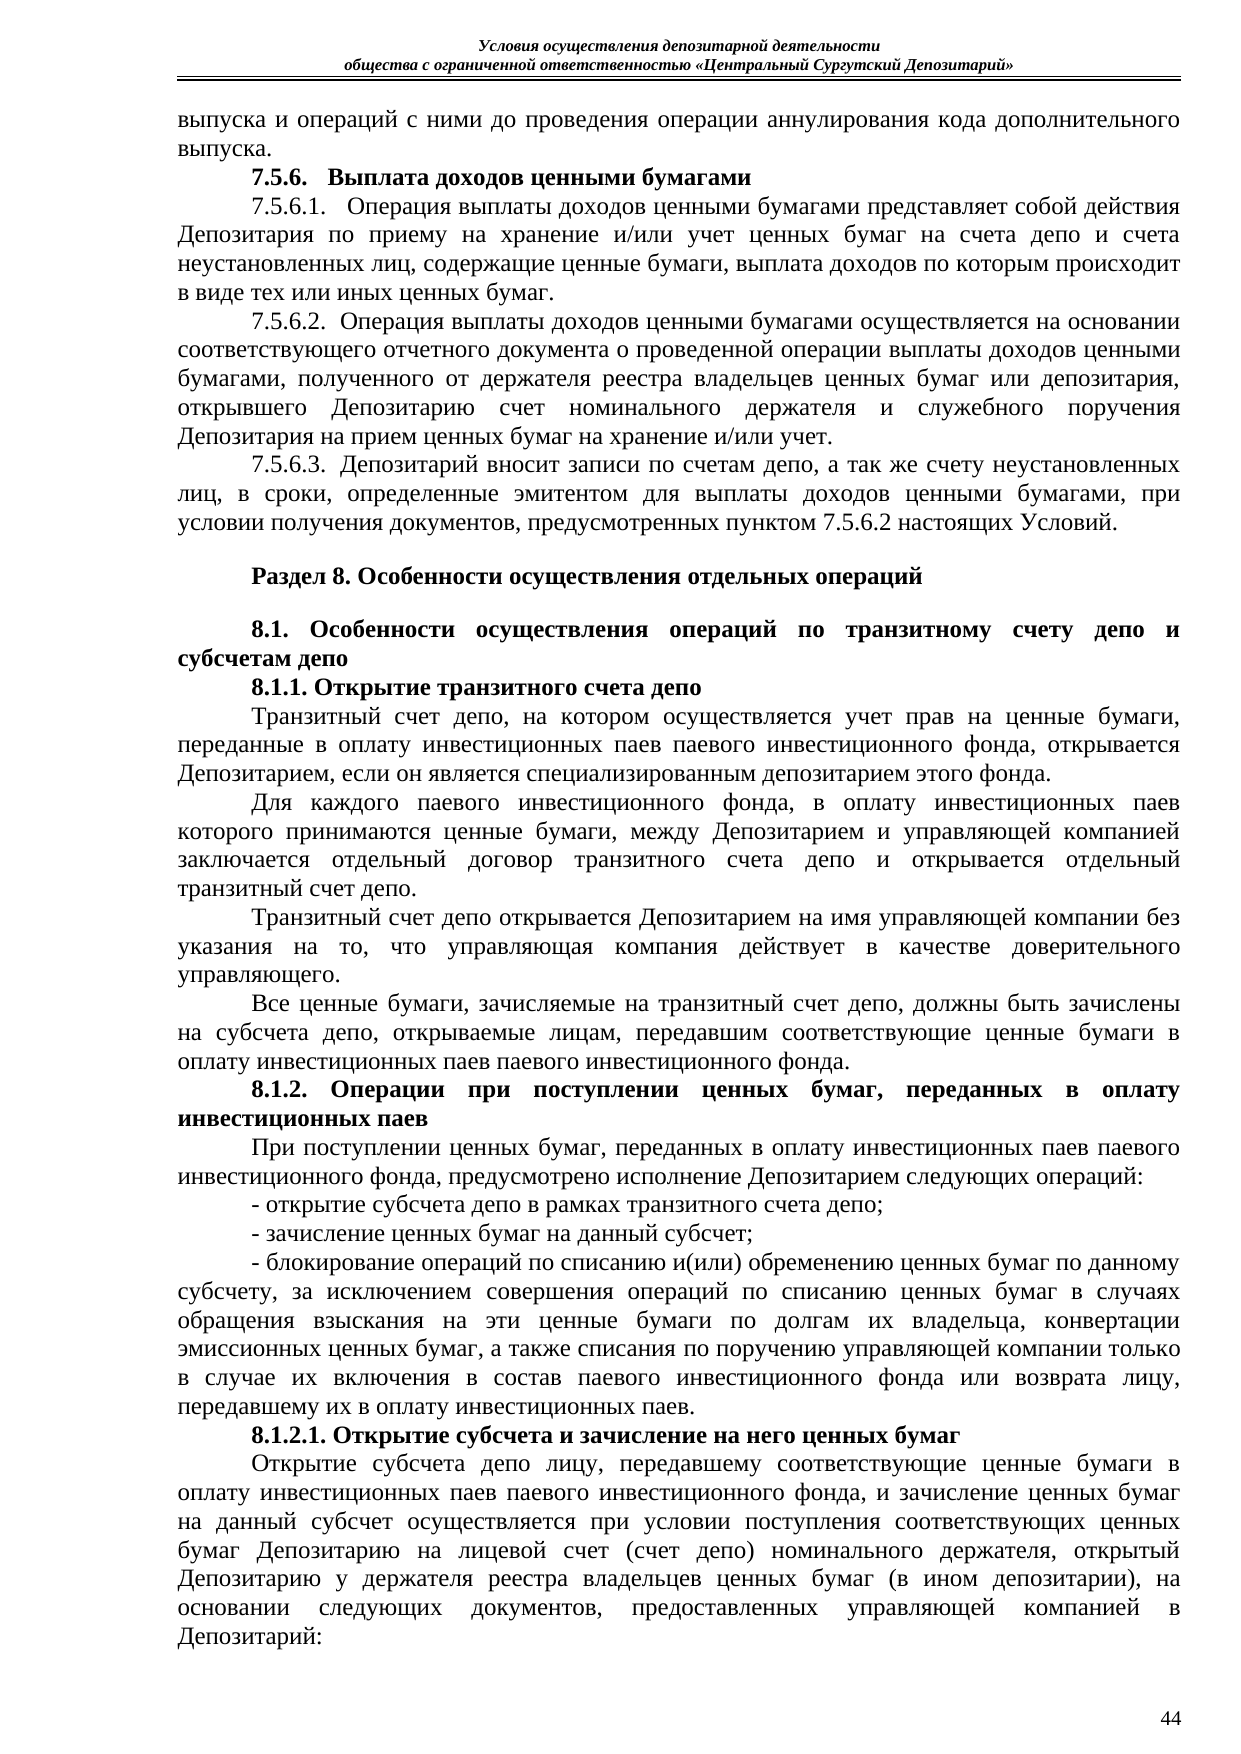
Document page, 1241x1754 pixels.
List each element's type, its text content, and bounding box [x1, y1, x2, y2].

text Транзитный счет депо открывается Депозитарием на имя управляющей компании без указания на то, что управляющая компания действует в качестве доверительного управляющего. [177, 902, 1181, 988]
text Все ценные бумаги, зачисляемые на транзитный счет депо, должны быть зачислены на субсчета депо, открываемые лицам, передавшим соответствующие ценные бумаги в оплату инвестиционных паев паевого инвестиционного фонда. [177, 988, 1181, 1074]
list Депозитарий вносит записи по счетам депо, а так же счету неустановленных лиц, в сроки, определенные эмитентом для выплаты доходов ценными бумагами, при условии получения документов, предусмотренных пунктом 7.5.6.2 настоящих Условий. [177, 449, 1181, 536]
text Открытие субсчета депо лицу, передавшему соответствующие ценные бумаги в оплату инвестиционных паев паевого инвестиционного фонда, и зачисление ценных бумаг на данный субсчет осуществляется при условии поступления соответствующих ценных бумаг Депозитарию на лицевой счет (счет депо) номинального держателя, открытый Депозитарию у держателя реестра владельцев ценных бумаг (в ином депозитарии), на основании следующих документов, предоставленных управляющей компанией в Депозитарий: [177, 1448, 1181, 1650]
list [177, 104, 1181, 162]
text Для каждого паевого инвестиционного фонда, в оплату инвестиционных паев которого принимаются ценные бумаги, между Депозитарием и управляющей компанией заключается отдельный договор транзитного счета депо и открывается отдельный транзитный счет депо. [177, 787, 1181, 902]
list Операция выплаты доходов ценными бумагами осуществляется на основании соответствующего отчетного документа о проведенной операции выплаты доходов ценными бумагами, полученного от держателя реестра владельцев ценных бумаг или депозитария, открывшего Депозитарию счет номинального держателя и служебного поручения Депозитария на прием ценных бумаг на хранение и/или учет. [177, 306, 1181, 449]
text 8.1.2. Операции при поступлении ценных бумаг, переданных в оплату инвестиционных паев [177, 1074, 1181, 1132]
text 8.1.2.1. Открытие субсчета и зачисление на него ценных бумаг [177, 1420, 1181, 1448]
text 8.1. Особенности осуществления операций по транзитному счету депо и субсчетам депо [177, 614, 1181, 672]
text При поступлении ценных бумаг, переданных в оплату инвестиционных паев паевого инвестиционного фонда, предусмотрено исполнение Депозитарием следующих операций: [177, 1132, 1181, 1189]
text - открытие субсчета депо в рамках транзитного счета депо; [177, 1189, 1181, 1218]
text - блокирование операций по списанию и(или) обременению ценных бумаг по данному субсчету, за исключением совершения операций по списанию ценных бумаг в случаях обращения взыскания на эти ценные бумаги по долгам их владельца, конвертации эмиссионных ценных бумаг, а также списания по поручению управляющей компании только в случае их включения в состав паевого инвестиционного фонда или возврата лицу, передавшему их в оплату инвестиционных паев. [177, 1247, 1181, 1420]
subtitle 7.5.6. Выплата доходов ценными бумагами [177, 162, 1181, 191]
subtitle Раздел 8. Особенности осуществления отдельных операций [177, 561, 1181, 589]
text 8.1.1. Открытие транзитного счета депо [177, 672, 1181, 701]
text - зачисление ценных бумаг на данный субсчет; [177, 1218, 1181, 1247]
text Транзитный счет депо, на котором осуществляется учет прав на ценные бумаги, переданные в оплату инвестиционных паев паевого инвестиционного фонда, открывается Депозитарием, если он является специализированным депозитарием этого фонда. [177, 701, 1181, 787]
text 7.5.6.1. Операция выплаты доходов ценными бумагами представляет собой действия Депозитария по приему на хранение и/или учет ценных бумаг на счета депо и счета неустановленных лиц, содержащие ценные бумаги, выплата доходов по которым происходит в виде тех или иных ценных бумаг. [177, 191, 1181, 306]
